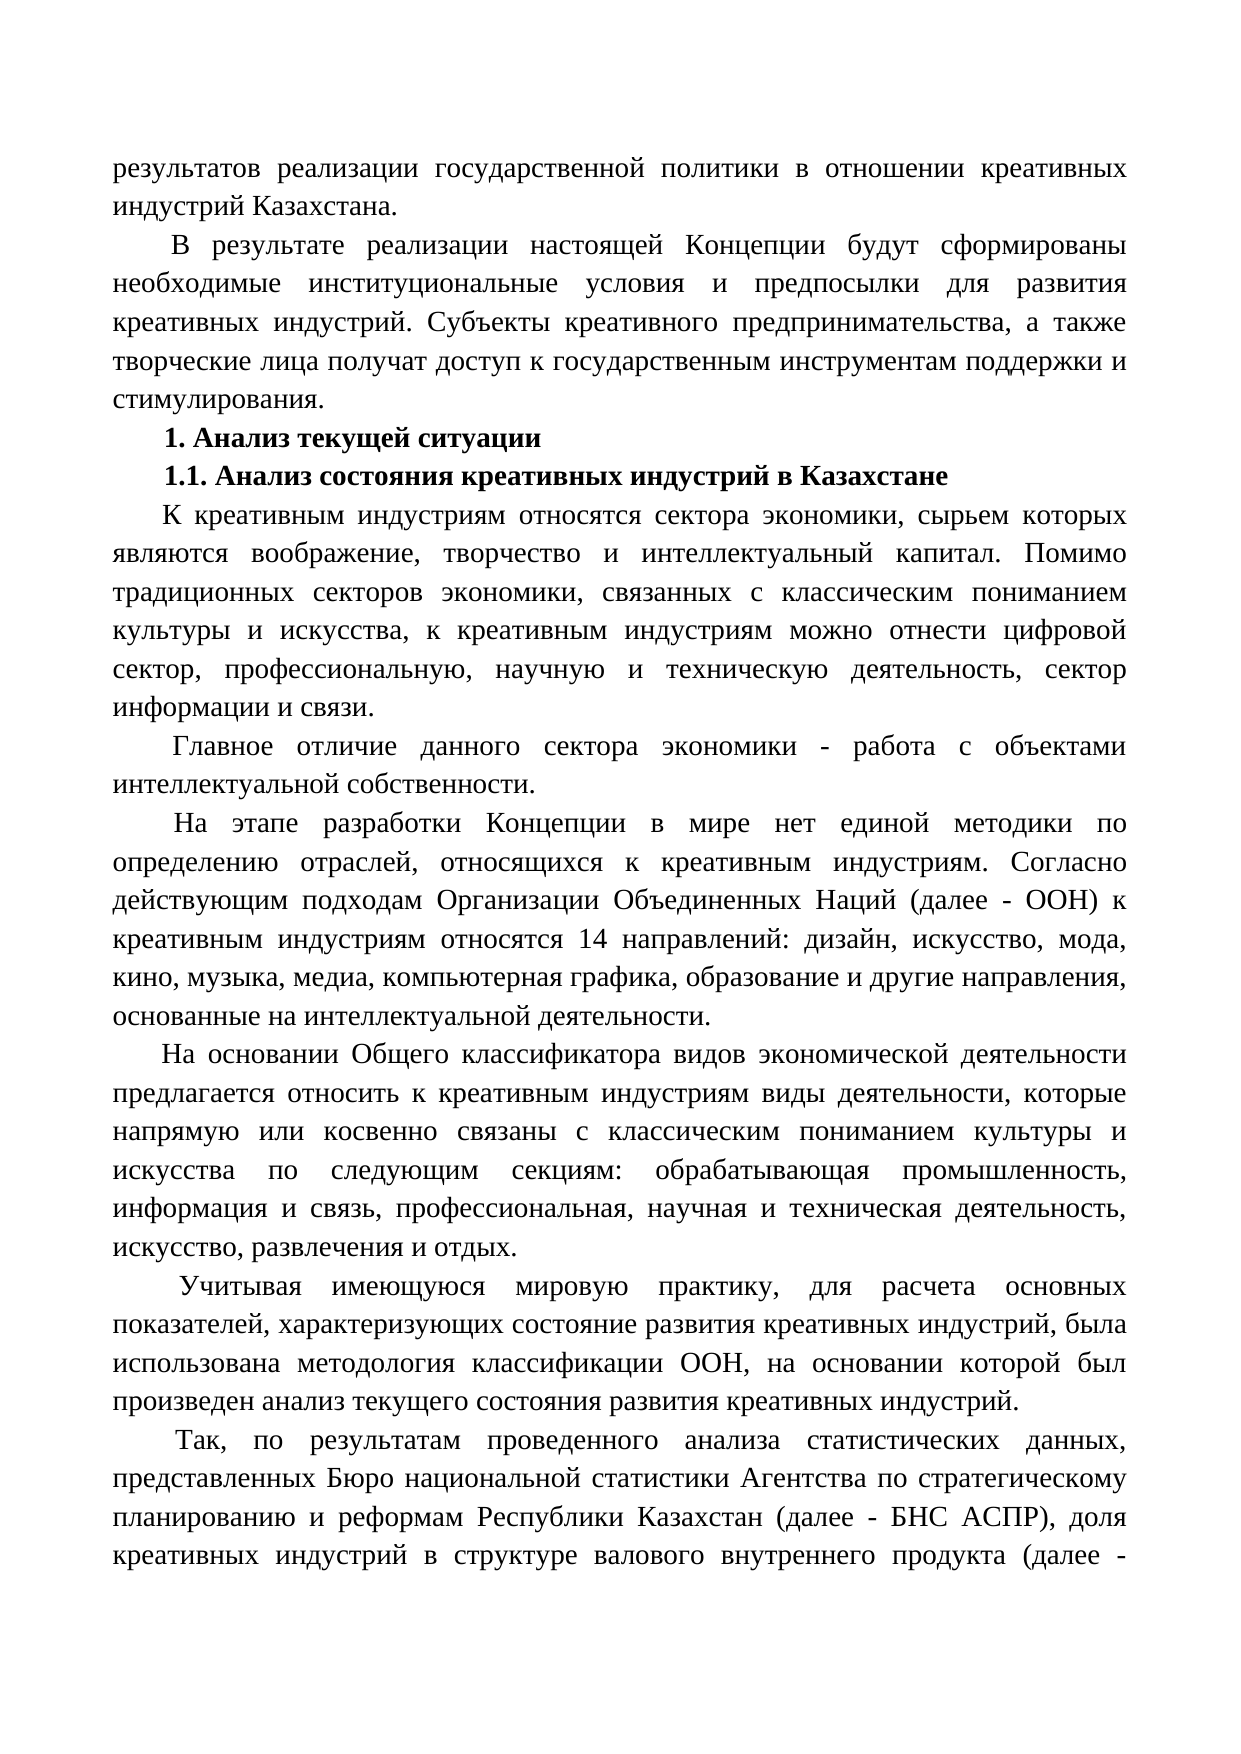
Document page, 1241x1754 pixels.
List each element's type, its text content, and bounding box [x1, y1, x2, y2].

text К креативным индустриям относятся сектора экономики, сырьем которых являются воображение, творчество и интеллектуальный капитал. Помимо традиционных секторов экономики, связанных с классическим пониманием культуры и искусства, к креативным индустриям можно отнести цифровой сектор, профессиональную, научную и техническую деятельность, сектор информации и связи. [112, 497, 1128, 723]
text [112, 150, 1128, 222]
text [112, 1422, 1128, 1571]
text В результате реализации настоящей Концепции будут сформированы необходимые институциональные условия и предпосылки для развития креативных индустрий. Субъекты креативного предпринимательства, а также творческие лица получат доступ к государственным инструментам поддержки и стимулирования. [112, 227, 1128, 415]
text 1.1. Анализ состояния креативных индустрий в Казахстане [112, 458, 1128, 492]
text На основании Общего классификатора видов экономической деятельности предлагается относить к креативным индустриям виды деятельности, которые напрямую или косвенно связаны с классическим пониманием культуры и искусства по следующим секциям: обрабатывающая промышленность, информация и связь, профессиональная, научная и техническая деятельность, искусство, развлечения и отдых. [112, 1036, 1128, 1263]
text 1. Анализ текущей ситуации [112, 420, 1128, 453]
text На этапе разработки Концепции в мире нет единой методики по определению отраслей, относящихся к креативным индустриям. Согласно действующим подходам Организации Объединенных Наций (далее - ООН) к креативным индустриям относятся 14 направлений: дизайн, искусство, мода, кино, музыка, медиа, компьютерная графика, образование и другие направления, основанные на интеллектуальной деятельности. [112, 805, 1128, 1031]
text Учитывая имеющуюся мировую практику, для расчета основных показателей, характеризующих состояние развития креативных индустрий, была использована методология классификации ООН, на основании которой был произведен анализ текущего состояния развития креативных индустрий. [112, 1268, 1128, 1417]
text Главное отличие данного сектора экономики - работа с объектами интеллектуальной собственности. [112, 728, 1128, 800]
